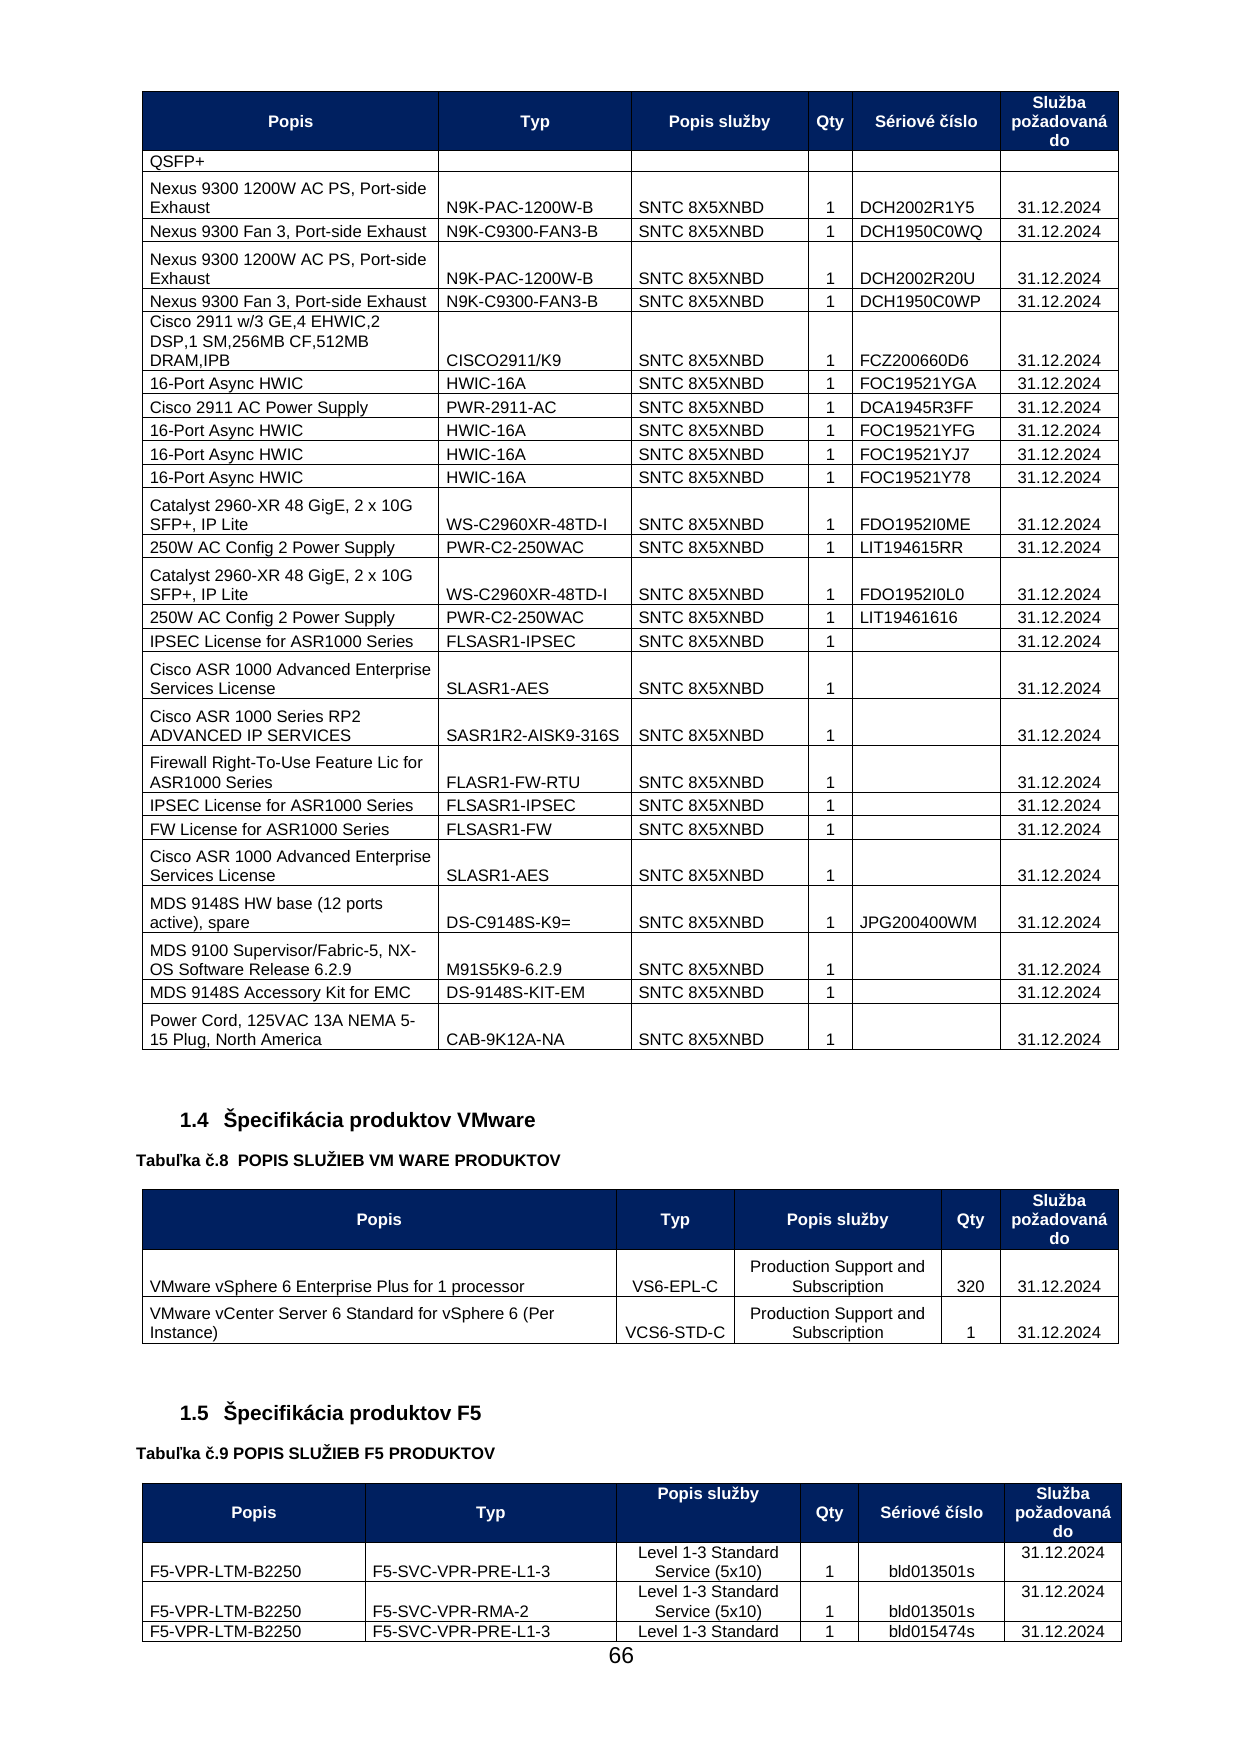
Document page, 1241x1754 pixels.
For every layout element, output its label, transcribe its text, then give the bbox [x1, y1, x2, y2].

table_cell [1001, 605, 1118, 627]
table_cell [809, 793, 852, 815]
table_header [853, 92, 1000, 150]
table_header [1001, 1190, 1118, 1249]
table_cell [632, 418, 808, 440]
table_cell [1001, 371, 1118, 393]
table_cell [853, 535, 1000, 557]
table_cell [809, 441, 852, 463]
subtitle Špecifikácia produktov F5 [179, 1401, 1106, 1425]
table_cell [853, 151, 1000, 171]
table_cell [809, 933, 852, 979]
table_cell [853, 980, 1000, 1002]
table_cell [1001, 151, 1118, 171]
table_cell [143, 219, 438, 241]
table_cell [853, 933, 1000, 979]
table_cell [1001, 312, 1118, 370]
subtitle Špecifikácia produktov VMware [179, 1108, 1106, 1132]
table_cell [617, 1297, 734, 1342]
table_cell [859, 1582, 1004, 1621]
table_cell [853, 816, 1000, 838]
text Tabuľka č.8 POPIS SLUŽIEB VM WARE PRODUKTOV [136, 1151, 1106, 1170]
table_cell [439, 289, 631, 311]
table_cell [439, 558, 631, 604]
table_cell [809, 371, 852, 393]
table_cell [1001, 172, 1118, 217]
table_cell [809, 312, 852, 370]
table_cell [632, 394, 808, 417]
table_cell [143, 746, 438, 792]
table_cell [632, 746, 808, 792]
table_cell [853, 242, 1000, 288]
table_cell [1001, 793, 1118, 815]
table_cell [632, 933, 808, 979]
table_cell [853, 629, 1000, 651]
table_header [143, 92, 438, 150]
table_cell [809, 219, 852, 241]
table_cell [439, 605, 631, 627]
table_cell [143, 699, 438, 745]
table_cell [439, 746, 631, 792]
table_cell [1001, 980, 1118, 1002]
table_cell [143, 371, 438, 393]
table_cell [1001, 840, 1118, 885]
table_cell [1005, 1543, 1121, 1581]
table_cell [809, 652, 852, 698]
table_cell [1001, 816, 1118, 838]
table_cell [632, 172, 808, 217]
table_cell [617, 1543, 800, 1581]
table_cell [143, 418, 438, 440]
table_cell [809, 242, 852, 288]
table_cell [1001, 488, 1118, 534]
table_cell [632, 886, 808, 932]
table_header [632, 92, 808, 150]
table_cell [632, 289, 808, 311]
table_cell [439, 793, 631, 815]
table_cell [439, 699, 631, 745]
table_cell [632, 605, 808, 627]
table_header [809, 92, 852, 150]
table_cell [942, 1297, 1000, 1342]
text Tabuľka č.9 POPIS SLUŽIEB F5 PRODUKTOV [136, 1444, 1106, 1463]
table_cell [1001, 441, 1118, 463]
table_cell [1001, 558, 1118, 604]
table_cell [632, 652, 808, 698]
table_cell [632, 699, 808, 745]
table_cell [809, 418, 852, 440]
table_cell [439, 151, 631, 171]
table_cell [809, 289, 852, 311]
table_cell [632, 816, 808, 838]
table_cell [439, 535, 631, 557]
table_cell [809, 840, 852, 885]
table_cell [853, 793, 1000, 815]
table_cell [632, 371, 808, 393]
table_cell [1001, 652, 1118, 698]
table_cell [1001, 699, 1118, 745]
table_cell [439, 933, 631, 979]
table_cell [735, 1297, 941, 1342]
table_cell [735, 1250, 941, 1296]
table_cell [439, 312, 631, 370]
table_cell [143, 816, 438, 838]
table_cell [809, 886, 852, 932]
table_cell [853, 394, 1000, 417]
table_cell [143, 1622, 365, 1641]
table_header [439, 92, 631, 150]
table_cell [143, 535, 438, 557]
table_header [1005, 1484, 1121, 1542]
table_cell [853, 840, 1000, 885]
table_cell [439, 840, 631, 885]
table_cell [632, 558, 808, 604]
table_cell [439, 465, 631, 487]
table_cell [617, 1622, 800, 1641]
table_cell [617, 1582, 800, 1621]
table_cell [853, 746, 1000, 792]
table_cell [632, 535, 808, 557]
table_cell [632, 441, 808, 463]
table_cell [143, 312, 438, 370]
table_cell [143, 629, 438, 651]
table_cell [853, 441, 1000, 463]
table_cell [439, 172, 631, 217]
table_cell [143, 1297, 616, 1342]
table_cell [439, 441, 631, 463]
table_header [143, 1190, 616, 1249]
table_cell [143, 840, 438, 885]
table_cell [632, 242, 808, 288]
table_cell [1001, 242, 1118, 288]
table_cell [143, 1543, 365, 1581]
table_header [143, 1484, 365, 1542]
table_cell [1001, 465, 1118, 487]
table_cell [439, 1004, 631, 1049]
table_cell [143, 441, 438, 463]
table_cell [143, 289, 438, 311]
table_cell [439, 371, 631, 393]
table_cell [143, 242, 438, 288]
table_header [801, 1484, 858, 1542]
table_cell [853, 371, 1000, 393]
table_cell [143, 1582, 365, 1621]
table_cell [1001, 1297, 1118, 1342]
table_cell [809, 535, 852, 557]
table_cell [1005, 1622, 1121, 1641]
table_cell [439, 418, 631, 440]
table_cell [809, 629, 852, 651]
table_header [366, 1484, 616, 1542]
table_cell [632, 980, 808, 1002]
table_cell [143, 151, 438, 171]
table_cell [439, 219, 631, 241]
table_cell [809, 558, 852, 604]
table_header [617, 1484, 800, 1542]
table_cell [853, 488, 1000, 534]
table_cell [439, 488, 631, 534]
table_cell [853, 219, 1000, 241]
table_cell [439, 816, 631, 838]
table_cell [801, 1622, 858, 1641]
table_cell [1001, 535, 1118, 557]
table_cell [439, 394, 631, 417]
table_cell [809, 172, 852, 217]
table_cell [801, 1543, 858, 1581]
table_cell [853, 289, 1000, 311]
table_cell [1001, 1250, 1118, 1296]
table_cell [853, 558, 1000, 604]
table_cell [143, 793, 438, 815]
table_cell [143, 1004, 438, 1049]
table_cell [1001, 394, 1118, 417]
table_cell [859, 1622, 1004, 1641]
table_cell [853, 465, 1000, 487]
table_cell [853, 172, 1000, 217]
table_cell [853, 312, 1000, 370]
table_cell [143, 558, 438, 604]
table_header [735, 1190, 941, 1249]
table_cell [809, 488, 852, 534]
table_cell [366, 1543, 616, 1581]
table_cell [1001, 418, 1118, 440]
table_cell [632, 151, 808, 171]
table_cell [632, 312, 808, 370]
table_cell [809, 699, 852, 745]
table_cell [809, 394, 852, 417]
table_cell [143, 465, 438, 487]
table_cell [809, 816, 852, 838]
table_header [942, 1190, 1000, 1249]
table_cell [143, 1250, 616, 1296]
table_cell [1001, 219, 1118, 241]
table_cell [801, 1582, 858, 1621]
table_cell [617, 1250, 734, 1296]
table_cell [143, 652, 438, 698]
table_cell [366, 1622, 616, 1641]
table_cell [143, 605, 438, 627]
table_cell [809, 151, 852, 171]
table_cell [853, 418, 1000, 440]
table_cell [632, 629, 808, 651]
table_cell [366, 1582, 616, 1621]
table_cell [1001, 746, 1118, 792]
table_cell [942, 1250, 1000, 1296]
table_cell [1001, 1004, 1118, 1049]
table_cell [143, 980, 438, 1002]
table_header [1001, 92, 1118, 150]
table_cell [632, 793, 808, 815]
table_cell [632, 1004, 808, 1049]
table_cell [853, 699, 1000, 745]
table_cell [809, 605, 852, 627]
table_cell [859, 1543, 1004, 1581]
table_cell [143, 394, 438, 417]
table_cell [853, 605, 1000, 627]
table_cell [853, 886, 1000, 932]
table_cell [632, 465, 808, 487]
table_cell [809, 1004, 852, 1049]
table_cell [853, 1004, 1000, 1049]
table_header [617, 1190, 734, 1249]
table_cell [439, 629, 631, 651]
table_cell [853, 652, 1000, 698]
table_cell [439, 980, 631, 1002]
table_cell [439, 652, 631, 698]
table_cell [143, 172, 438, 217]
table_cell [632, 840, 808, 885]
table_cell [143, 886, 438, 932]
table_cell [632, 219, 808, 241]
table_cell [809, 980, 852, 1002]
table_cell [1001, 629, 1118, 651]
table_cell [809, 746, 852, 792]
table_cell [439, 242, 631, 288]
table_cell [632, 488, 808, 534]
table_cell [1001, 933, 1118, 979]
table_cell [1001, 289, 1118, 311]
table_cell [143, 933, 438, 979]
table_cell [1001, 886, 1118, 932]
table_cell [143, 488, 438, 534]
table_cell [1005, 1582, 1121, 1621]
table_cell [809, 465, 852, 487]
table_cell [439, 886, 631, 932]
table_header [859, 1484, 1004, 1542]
